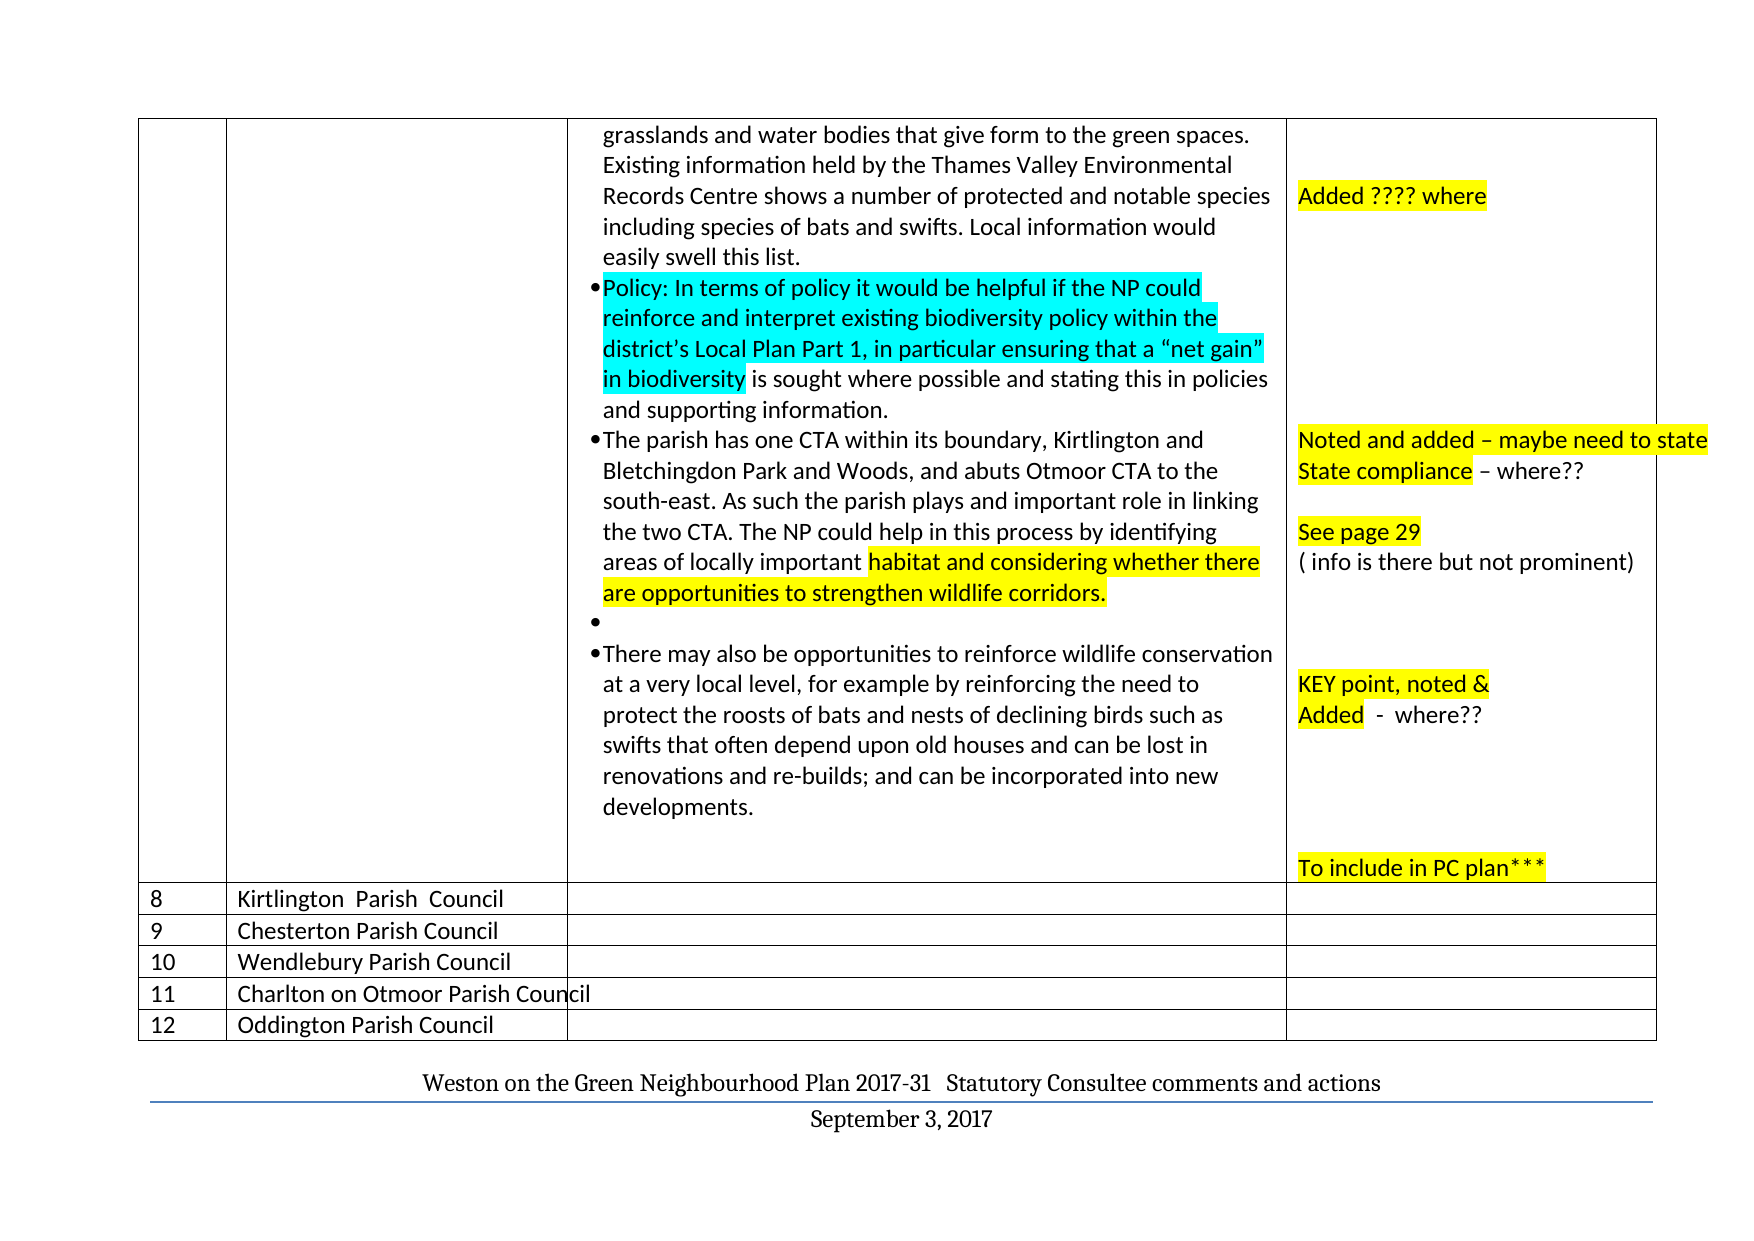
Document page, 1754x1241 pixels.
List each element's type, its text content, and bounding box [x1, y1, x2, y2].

table_cell 11 [139, 978, 226, 1008]
table_cell 10 [139, 946, 226, 977]
table_cell [568, 978, 1286, 1008]
table_cell 7 [139, 119, 226, 882]
table_cell [568, 915, 1286, 945]
table_cell Kirtlington Parish Council [227, 883, 567, 914]
table_cell [568, 1010, 1286, 1040]
table_cell [1287, 915, 1656, 945]
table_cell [568, 119, 1286, 882]
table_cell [227, 119, 567, 882]
table_cell Oddington Parish Council [227, 1010, 567, 1040]
table_cell 12 [139, 1010, 226, 1040]
table_cell 9 [139, 915, 226, 945]
table_cell [1287, 883, 1656, 914]
table_cell Wendlebury Parish Council [227, 946, 567, 977]
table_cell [1287, 119, 1656, 882]
table_cell [1287, 978, 1656, 1008]
table_cell 8 [139, 883, 226, 914]
table_cell [568, 946, 1286, 977]
table_cell [568, 883, 1286, 914]
table_cell Chesterton Parish Council [227, 915, 567, 945]
table_cell [1287, 1010, 1656, 1040]
table_cell [1287, 946, 1656, 977]
table_cell Charlton on Otmoor Parish Council [227, 978, 567, 1008]
